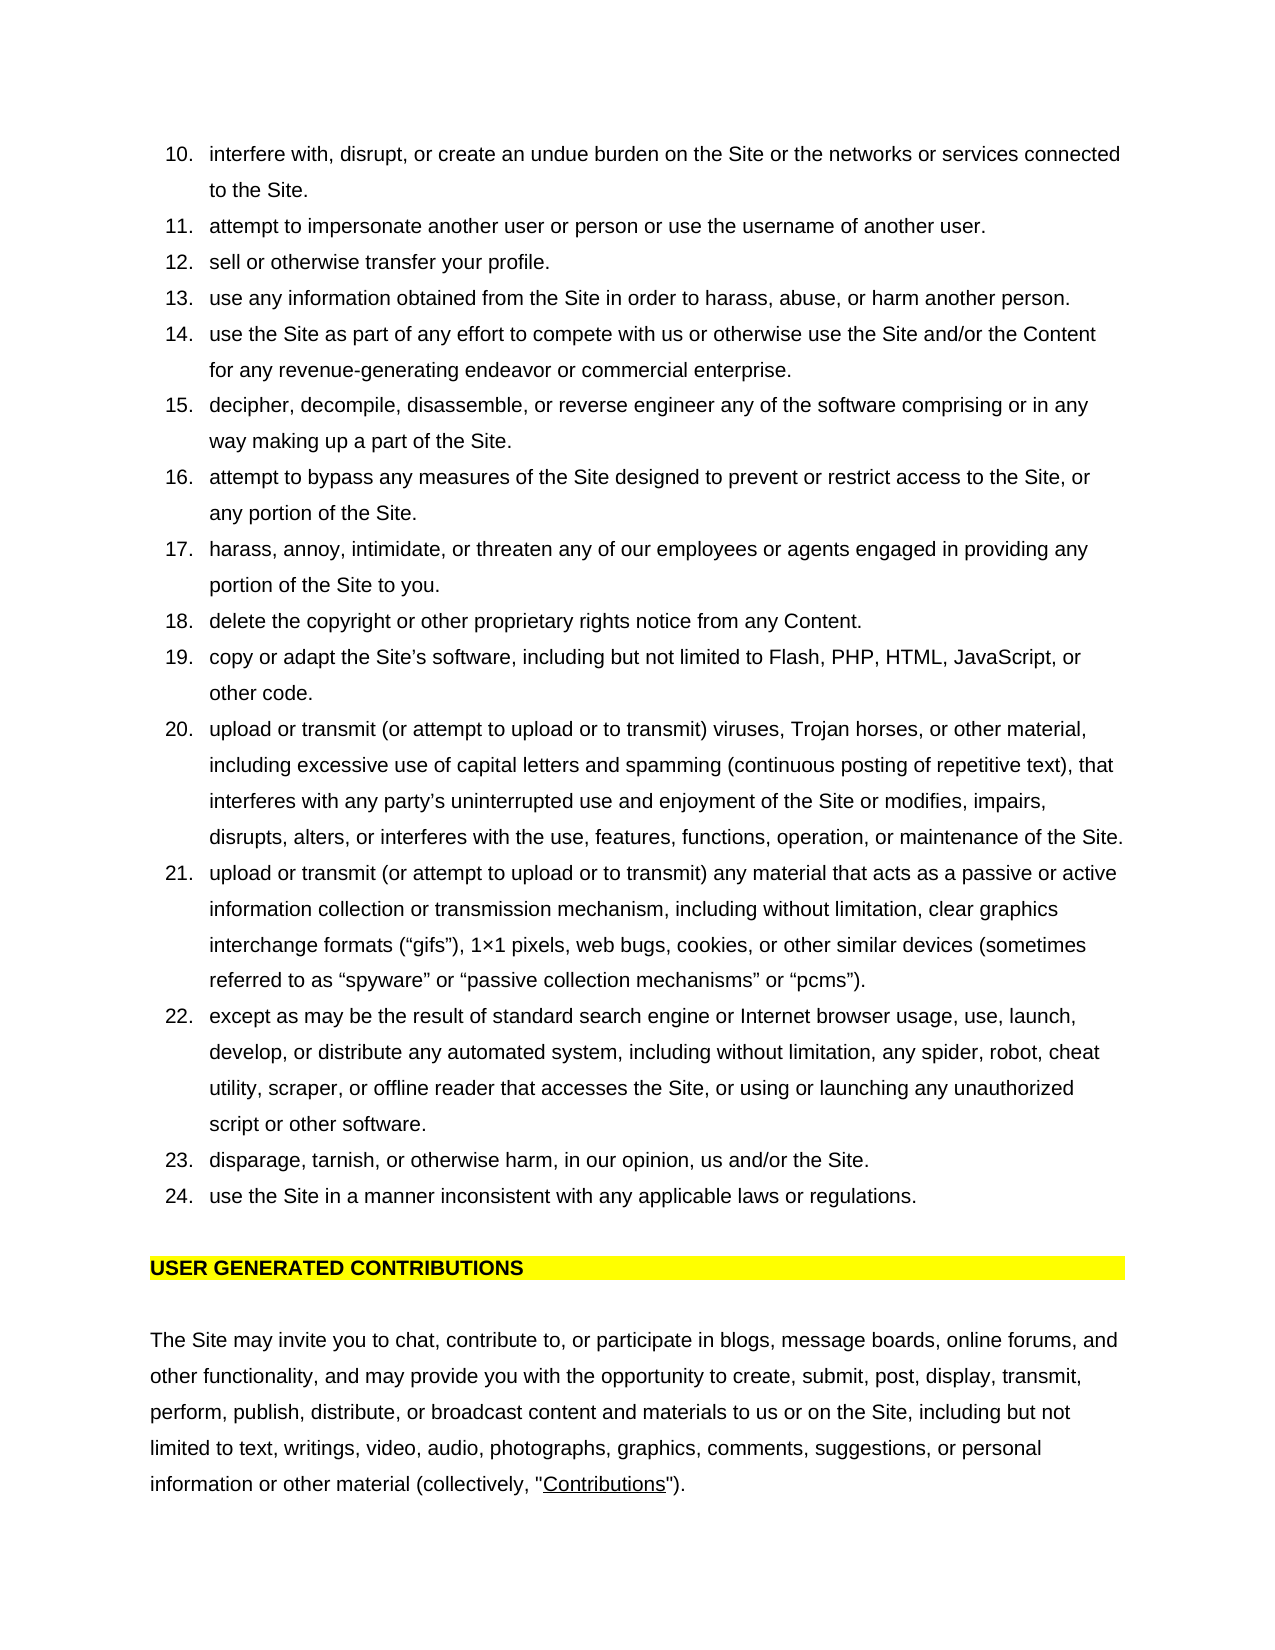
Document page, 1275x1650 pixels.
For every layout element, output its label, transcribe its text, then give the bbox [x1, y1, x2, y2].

list upload or transmit (or attempt to upload or to transmit) viruses, Trojan horses, or other material, including excessive use of capital letters and spamming (continuous posting of repetitive text), that interferes with any party’s uninterrupted use and enjoyment of the Site or modifies, impairs, disrupts, alters, or interferes with the use, features, functions, operation, or maintenance of the Site. [165, 717, 1125, 848]
list upload or transmit (or attempt to upload or to transmit) any material that acts as a passive or active information collection or transmission mechanism, including without limitation, clear graphics interchange formats (“gifs”), 1×1 pixels, web bugs, cookies, or other similar devices (sometimes referred to as “spyware” or “passive collection mechanisms” or “pcms”). [165, 861, 1125, 992]
list use any information obtained from the Site in order to harass, abuse, or harm another person. [165, 286, 1125, 309]
list interfere with, disrupt, or create an undue burden on the Site or the networks or services connected to the Site. [165, 142, 1125, 202]
list except as may be the result of standard search engine or Internet browser usage, use, launch, develop, or distribute any automated system, including without limitation, any spider, robot, cheat utility, scraper, or offline reader that accesses the Site, or using or launching any unauthorized script or other software. [165, 1004, 1125, 1136]
list use the Site as part of any effort to compete with us or otherwise use the Site and/or the Content for any revenue-generating endeavor or commercial enterprise. [165, 321, 1125, 381]
list use the Site in a manner inconsistent with any applicable laws or regulations. [165, 1184, 1125, 1208]
list decipher, decompile, disassemble, or reverse engineer any of the software comprising or in any way making up a part of the Site. [165, 393, 1125, 453]
list harass, annoy, intimidate, or threaten any of our employees or agents engaged in providing any portion of the Site to you. [165, 537, 1125, 597]
text The Site may invite you to chat, contribute to, or participate in blogs, message boards, online forums, and other functionality, and may provide you with the opportunity to create, submit, post, display, transmit, perform, publish, distribute, or broadcast content and materials to us or on the Site, including but not limited to text, writings, video, audio, photographs, graphics, comments, suggestions, or personal information or other material (collectively, "Contributions"). [150, 1328, 1125, 1495]
list disparage, tarnish, or otherwise harm, in our opinion, us and/or the Site. [165, 1148, 1125, 1172]
list sell or otherwise transfer your profile. [165, 249, 1125, 273]
list attempt to bypass any measures of the Site designed to prevent or restrict access to the Site, or any portion of the Site. [165, 465, 1125, 525]
text USER GENERATED CONTRIBUTIONS [150, 1256, 1125, 1280]
list delete the copyright or other proprietary rights notice from any Content. [165, 609, 1125, 633]
list attempt to impersonate another user or person or use the username of another user. [165, 214, 1125, 238]
list copy or adapt the Site’s software, including but not limited to Flash, PHP, HTML, JavaScript, or other code. [165, 645, 1125, 705]
